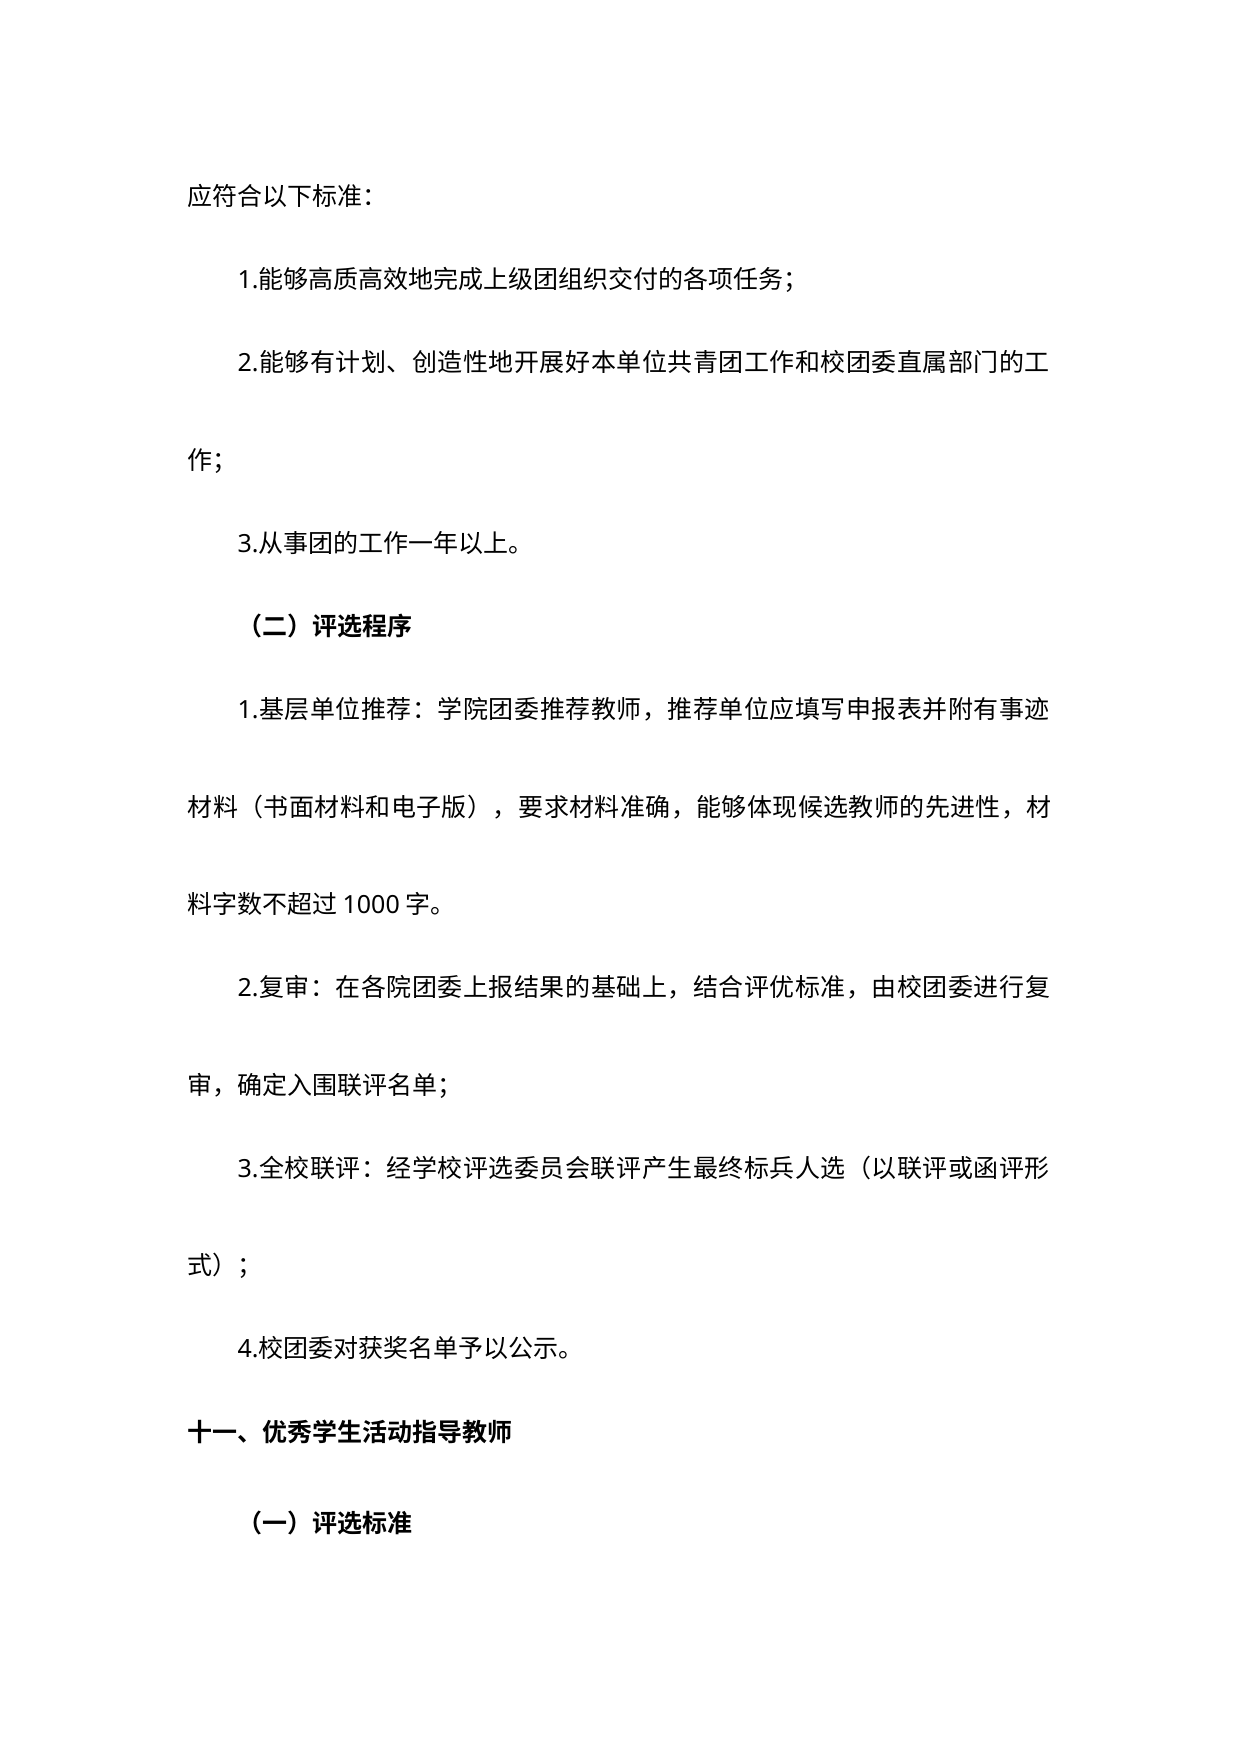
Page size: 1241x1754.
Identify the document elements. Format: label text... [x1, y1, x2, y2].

text 2.能够有计划、创造性地开展好本单位共青团工作和校团委直属部门的工作； [187, 328, 1053, 491]
text 1.能够高质高效地完成上级团组织交付的各项任务； [187, 245, 1053, 310]
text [187, 162, 1053, 227]
text 3.从事团的工作一年以上。 [187, 509, 1053, 574]
text （二）评选程序 [187, 592, 1053, 657]
text 1.基层单位推荐：学院团委推荐教师，推荐单位应填写申报表并附有事迹材料（书面材料和电子版），要求材料准确，能够体现候选教师的先进性，材料字数不超过1000字。 [187, 675, 1053, 935]
subtitle 十一、优秀学生活动指导教师 [187, 1398, 1053, 1463]
text （一）评选标准 [187, 1489, 1053, 1554]
text 2.复审：在各院团委上报结果的基础上，结合评优标准，由校团委进行复审，确定入围联评名单； [187, 953, 1053, 1116]
text 4.校团委对获奖名单予以公示。 [187, 1314, 1053, 1379]
text 3.全校联评：经学校评选委员会联评产生最终标兵人选（以联评或函评形式）； [187, 1134, 1053, 1296]
